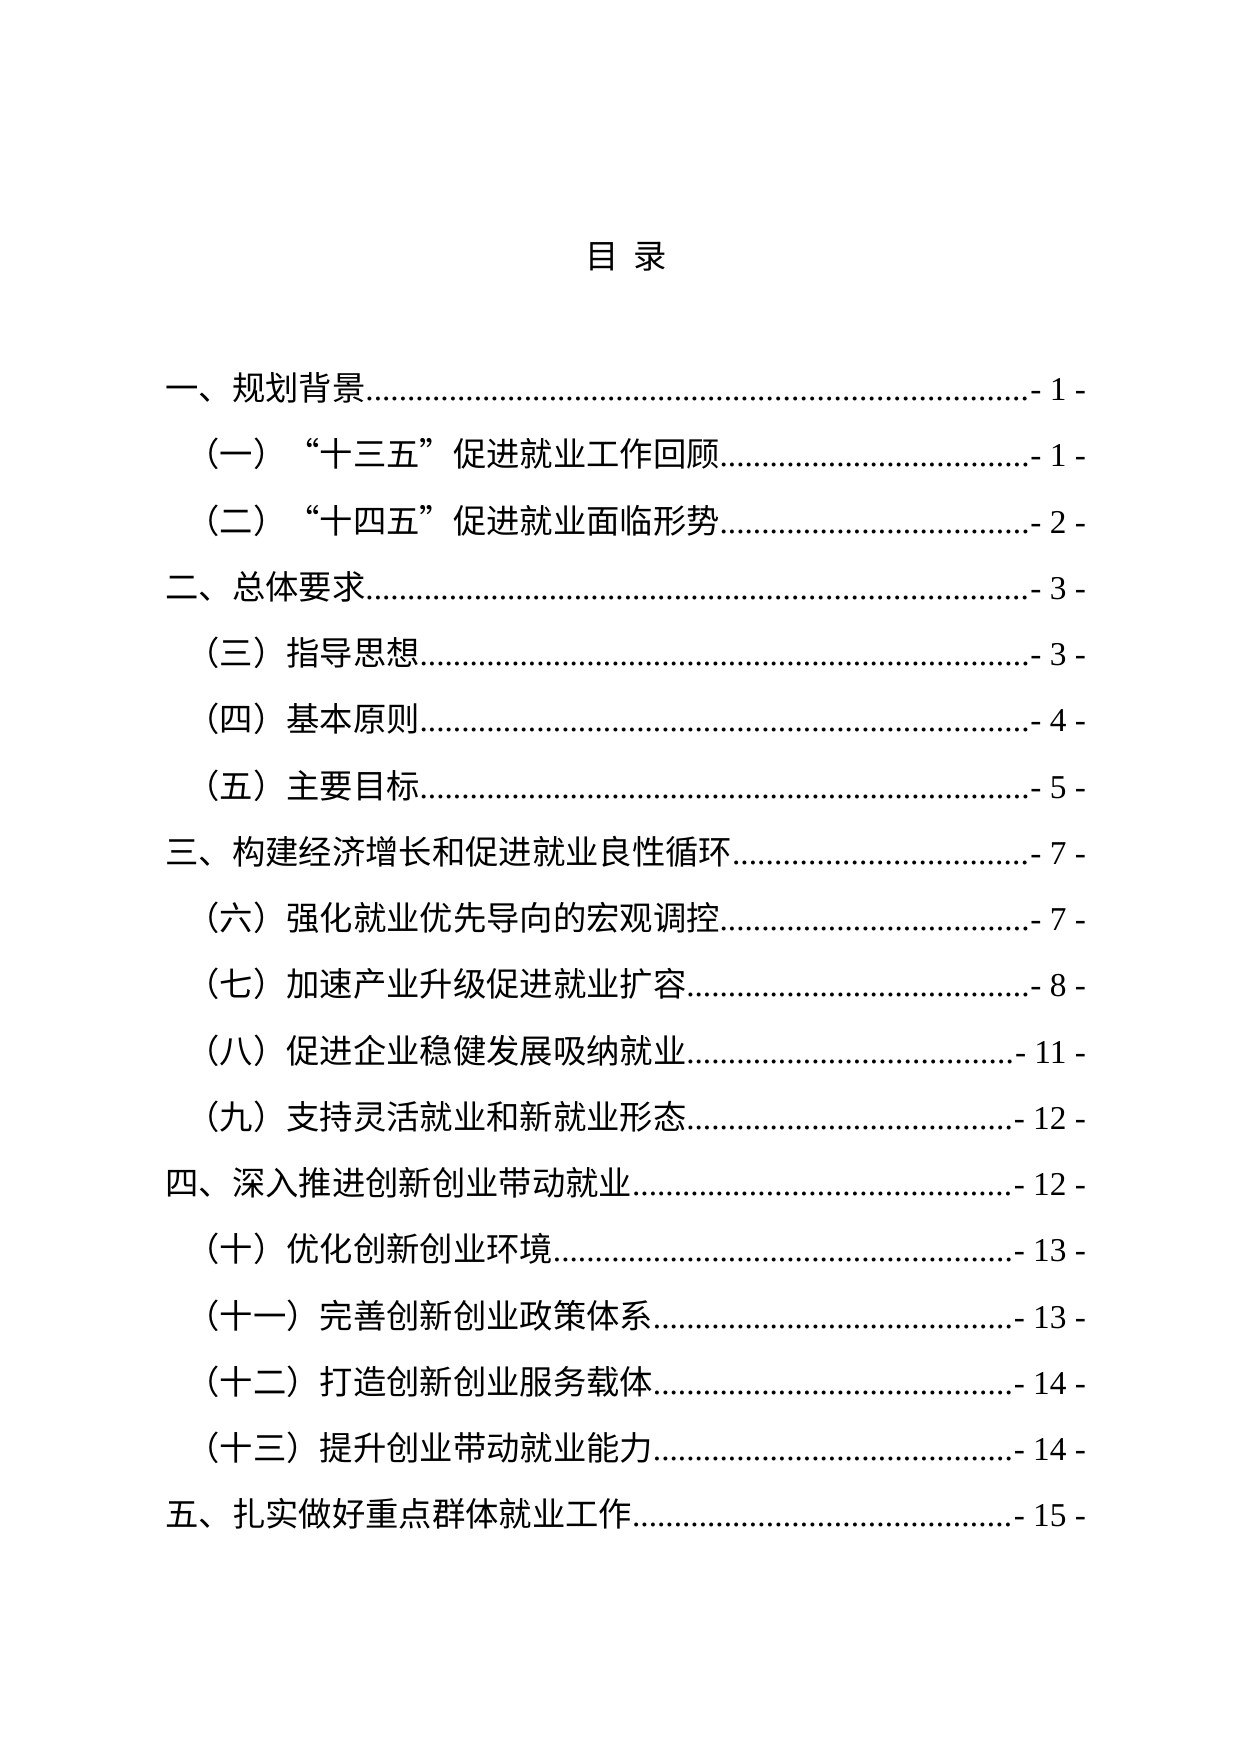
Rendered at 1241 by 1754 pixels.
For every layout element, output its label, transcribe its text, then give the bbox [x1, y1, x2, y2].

text （十二）打造创新创业服务载体 - 14 - [186, 1347, 1087, 1413]
text （八）促进企业稳健发展吸纳就业 - 11 - [186, 1015, 1087, 1082]
text 四、深入推进创新创业带动就业 - 12 - [165, 1148, 1087, 1214]
text 二、总体要求 - 3 - [165, 552, 1087, 618]
text （一）“十三五”促进就业工作回顾 - 1 - [186, 419, 1087, 485]
text （六）强化就业优先导向的宏观调控 - 7 - [186, 883, 1087, 949]
text （十一）完善创新创业政策体系 - 13 - [186, 1280, 1087, 1347]
text 五、扎实做好重点群体就业工作 - 15 - [165, 1479, 1087, 1545]
text （五）主要目标 - 5 - [186, 750, 1087, 817]
text （十三）提升创业带动就业能力 - 14 - [186, 1413, 1087, 1479]
text （二）“十四五”促进就业面临形势 - 2 - [186, 485, 1087, 552]
text （七）加速产业升级促进就业扩容 - 8 - [186, 949, 1087, 1015]
text 一、规划背景 - 1 - [165, 353, 1087, 419]
text 目 录 [165, 220, 1087, 287]
text （四）基本原则 - 4 - [186, 684, 1087, 750]
text （三）指导思想 - 3 - [186, 618, 1087, 684]
text （十）优化创新创业环境 - 13 - [186, 1214, 1087, 1280]
text （九）支持灵活就业和新就业形态 - 12 - [186, 1082, 1087, 1148]
text 三、构建经济增长和促进就业良性循环 - 7 - [165, 817, 1087, 883]
